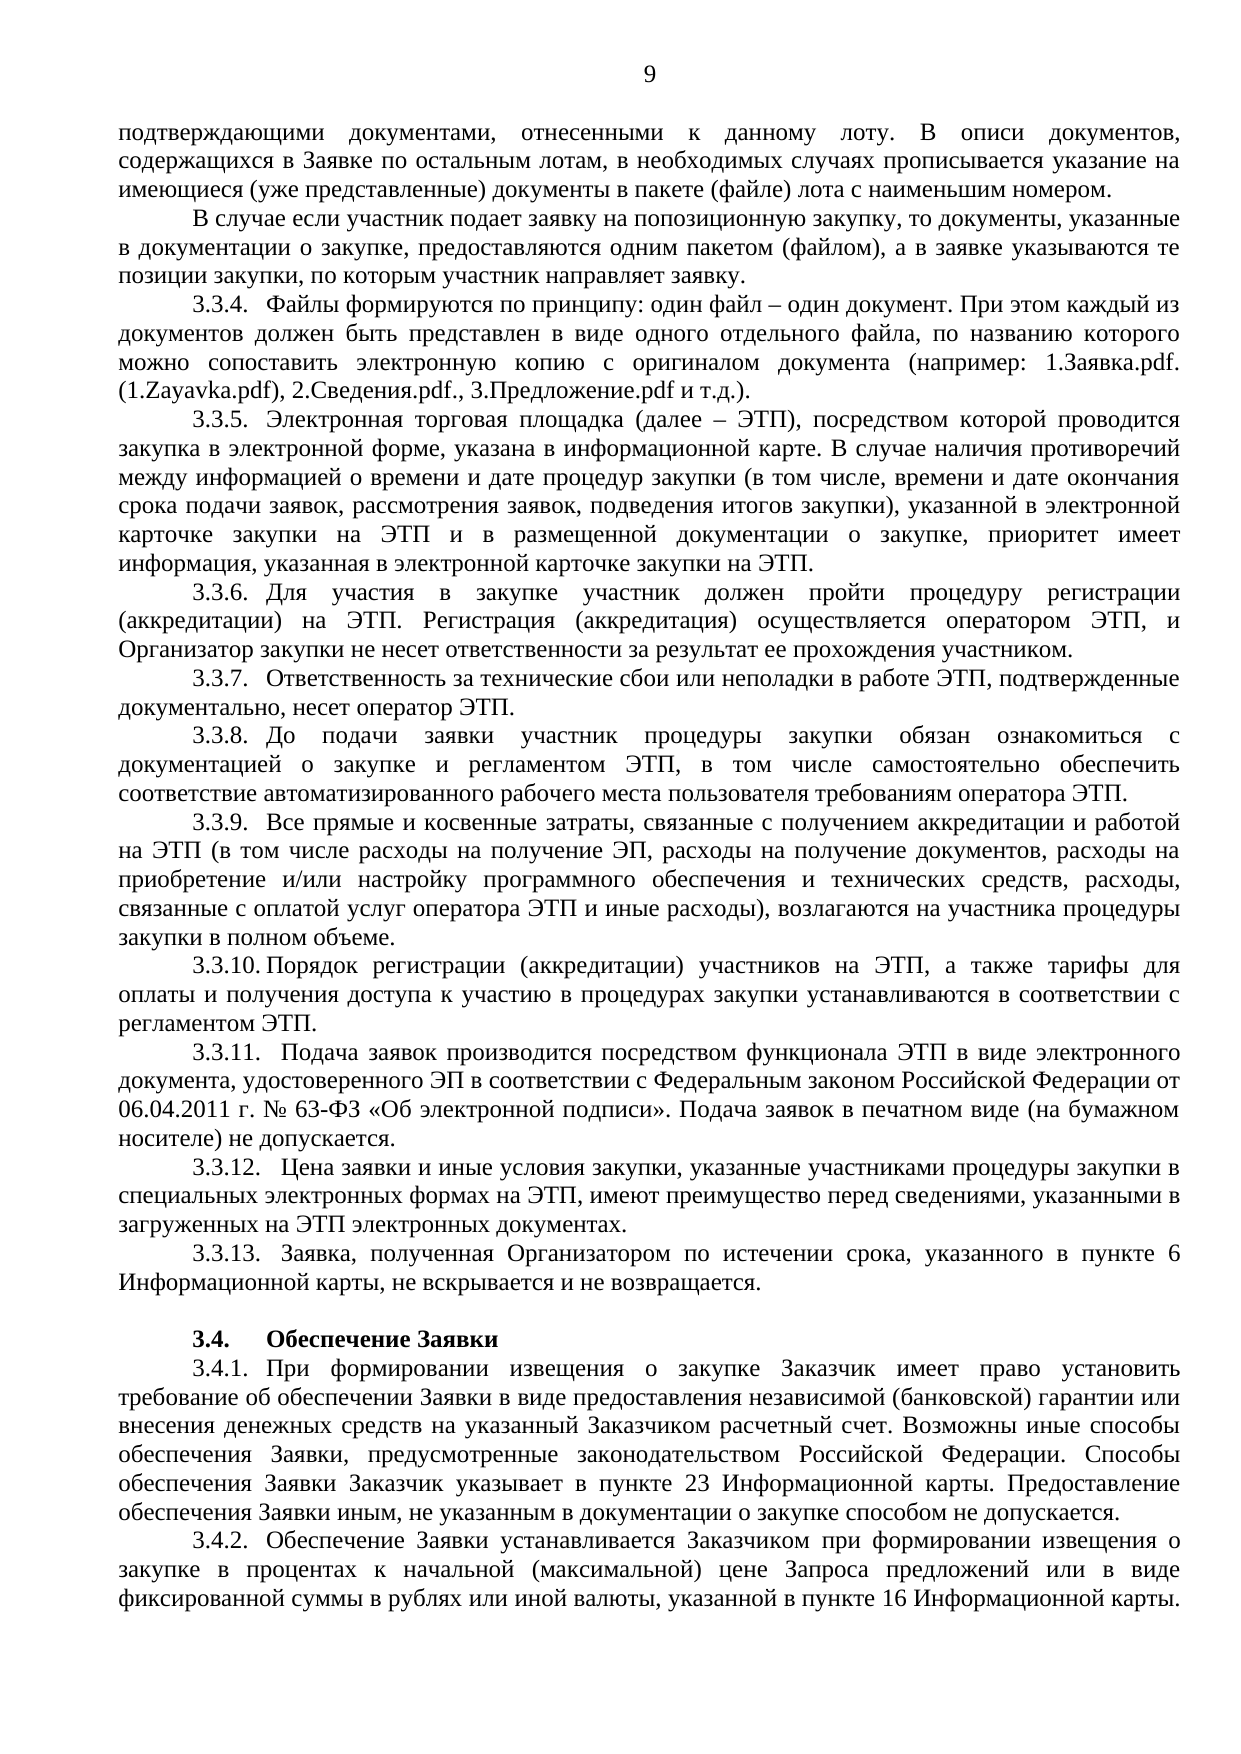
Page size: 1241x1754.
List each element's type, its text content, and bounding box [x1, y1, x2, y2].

list Обеспечение Заявки [118, 1324, 1181, 1353]
list При формировании извещения о закупке Заказчик имеет право установить требование об обеспечении Заявки в виде предоставления независимой (банковской) гарантии или внесения денежных средств на указанный Заказчиком расчетный счет. Возможны иные способы обеспечения Заявки, предусмотренные законодательством Российской Федерации. Способы обеспечения Заявки Заказчик указывает в пункте 23 Информационной карты. Предоставление обеспечения Заявки иным, не указанным в документации о закупке способом не допускается. [118, 1353, 1181, 1525]
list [118, 1525, 1181, 1612]
list Для участия в закупке участник должен пройти процедуру регистрации (аккредитации) на ЭТП. Регистрация (аккредитация) осуществляется оператором ЭТП, и Организатор закупки не несет ответственности за результат ее прохождения участником. [118, 577, 1181, 663]
list Подача заявок производится посредством функционала ЭТП в виде электронного документа, удостоверенного ЭП в соответствии с Федеральным законом Российской Федерации от 06.04.2011 г. № 63-ФЗ «Об электронной подписи». Подача заявок в печатном виде (на бумажном носителе) не допускается. [118, 1037, 1181, 1152]
list До подачи заявки участник процедуры закупки обязан ознакомиться с документацией о закупке и регламентом ЭТП, в том числе самостоятельно обеспечить соответствие автоматизированного рабочего места пользователя требованиям оператора ЭТП. [118, 720, 1181, 807]
list Файлы формируются по принципу: один файл – один документ. При этом каждый из документов должен быть представлен в виде одного отдельного файла, по названию которого можно сопоставить электронную копию с оригиналом документа (например: 1.Заявка.pdf. (1.Zayavka.pdf), 2.Сведения.pdf., 3.Предложение.pdf и т.д.). [118, 289, 1181, 404]
text В случае если участник подает заявку на попозиционную закупку, то документы, указанные в документации о закупке, предоставляются одним пакетом (файлом), а в заявке указываются те позиции закупки, по которым участник направляет заявку. [118, 203, 1181, 289]
list Порядок регистрации (аккредитации) участников на ЭТП, а также тарифы для оплаты и получения доступа к участию в процедурах закупки устанавливаются в соответствии с регламентом ЭТП. [118, 950, 1181, 1037]
list Ответственность за технические сбои или неполадки в работе ЭТП, подтвержденные документально, несет оператор ЭТП. [118, 663, 1181, 720]
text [118, 117, 1181, 203]
list Цена заявки и иные условия закупки, указанные участниками процедуры закупки в специальных электронных формах на ЭТП, имеют преимущество перед сведениями, указанными в загруженных на ЭТП электронных документах. [118, 1152, 1181, 1238]
list Электронная торговая площадка (далее – ЭТП), посредством которой проводится закупка в электронной форме, указана в информационной карте. В случае наличия противоречий между информацией о времени и дате процедур закупки (в том числе, времени и дате окончания срока подачи заявок, рассмотрения заявок, подведения итогов закупки), указанной в электронной карточке закупки на ЭТП и в размещенной документации о закупке, приоритет имеет информация, указанная в электронной карточке закупки на ЭТП. [118, 404, 1181, 577]
list Заявка, полученная Организатором по истечении срока, указанного в пункте 6 Информационной карты, не вскрывается и не возвращается. [118, 1238, 1181, 1295]
list Все прямые и косвенные затраты, связанные с получением аккредитации и работой на ЭТП (в том числе расходы на получение ЭП, расходы на получение документов, расходы на приобретение и/или настройку программного обеспечения и технических средств, расходы, связанные с оплатой услуг оператора ЭТП и иные расходы), возлагаются на участника процедуры закупки в полном объеме. [118, 807, 1181, 950]
